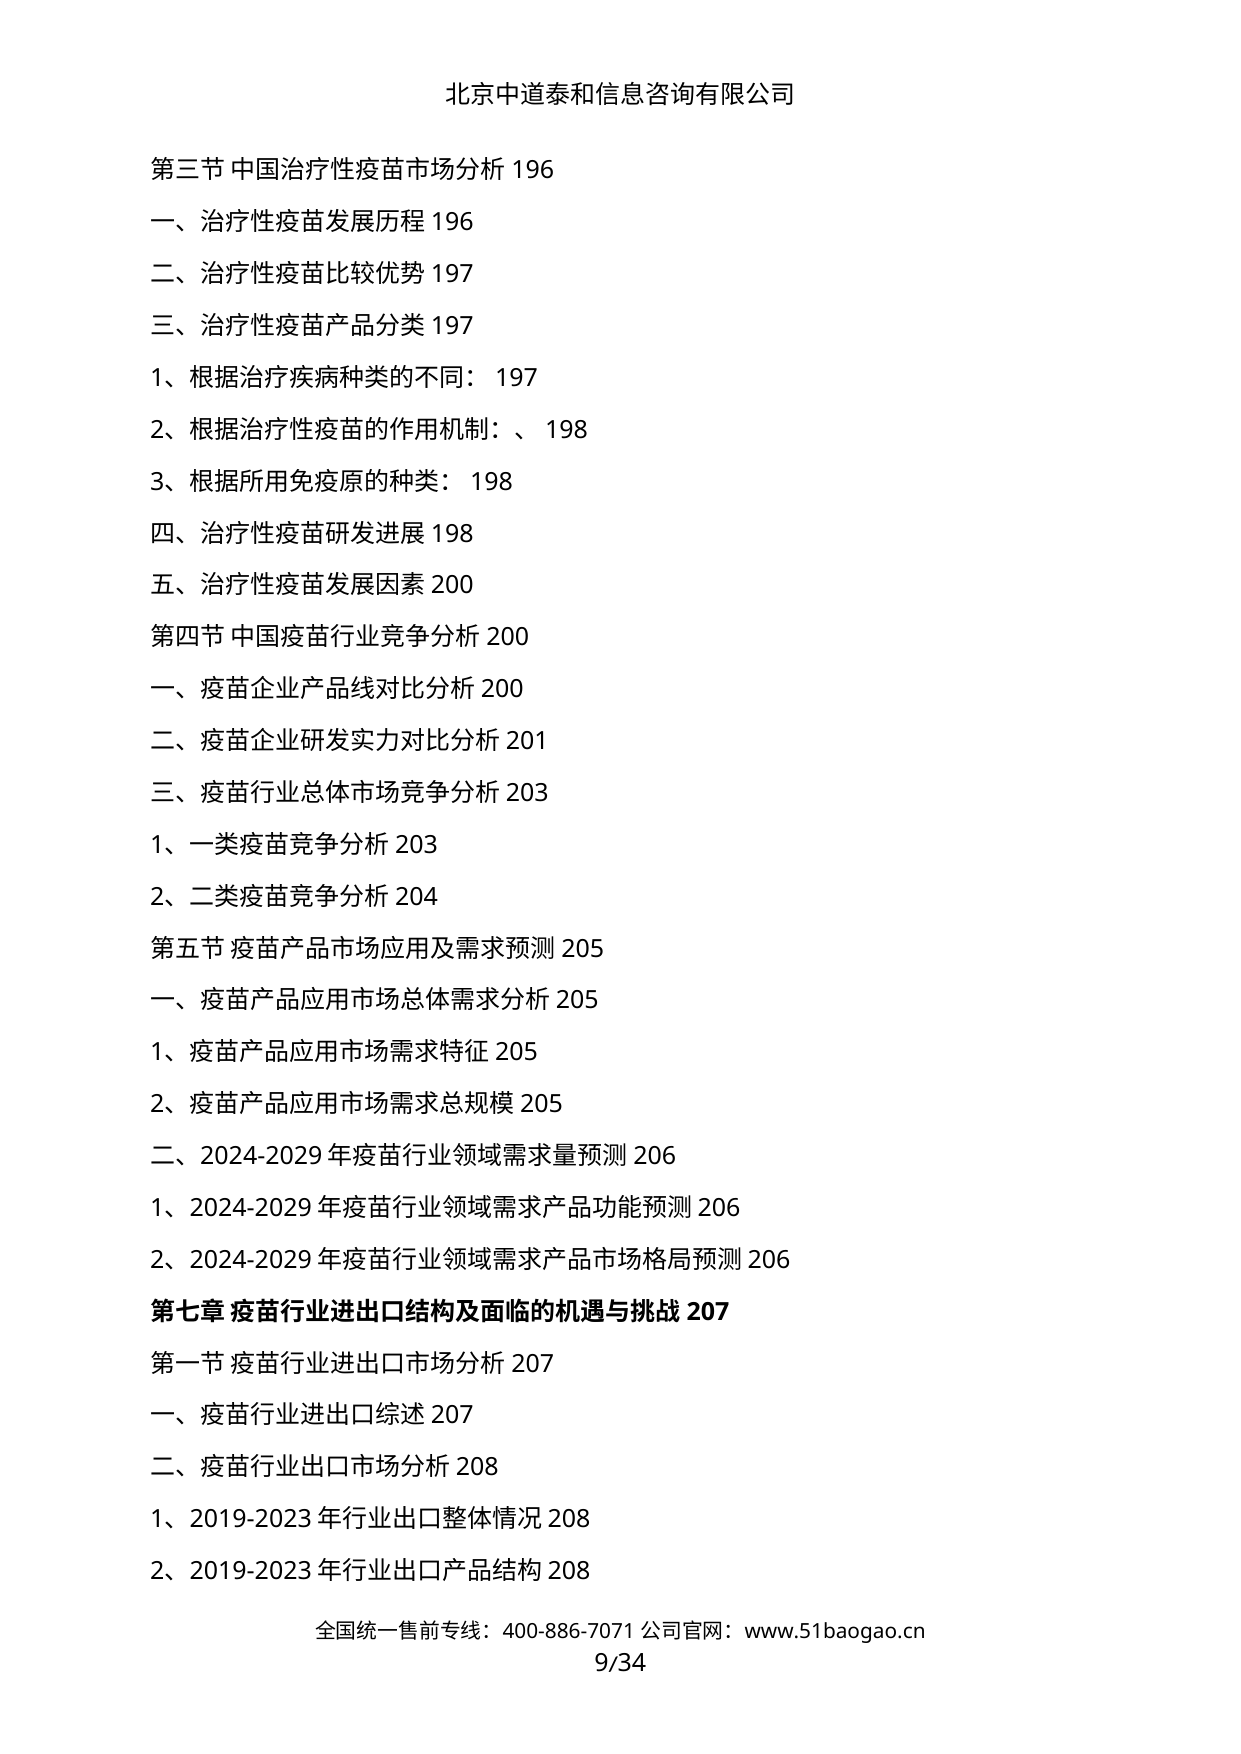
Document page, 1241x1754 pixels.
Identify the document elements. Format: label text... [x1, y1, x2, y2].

text 3、根据所用免疫原的种类： 198 [150, 461, 1090, 497]
text 一、疫苗产品应用市场总体需求分析 205 [150, 980, 1090, 1016]
text 二、疫苗行业出口市场分析 208 [150, 1447, 1090, 1483]
text 二、疫苗企业研发实力对比分析 201 [150, 721, 1090, 757]
text 1、一类疫苗竞争分析 203 [150, 824, 1090, 861]
text 二、治疗性疫苗比较优势 197 [150, 254, 1090, 290]
text 二、2024-2029年疫苗行业领域需求量预测 206 [150, 1136, 1090, 1172]
text 第四节 中国疫苗行业竞争分析 200 [150, 617, 1090, 653]
text 三、治疗性疫苗产品分类 197 [150, 306, 1090, 342]
text 2、疫苗产品应用市场需求总规模 205 [150, 1084, 1090, 1120]
text 三、疫苗行业总体市场竞争分析 203 [150, 772, 1090, 809]
text 1、根据治疗疾病种类的不同： 197 [150, 357, 1090, 394]
text 一、治疗性疫苗发展历程 196 [150, 202, 1090, 238]
text 第七章 疫苗行业进出口结构及面临的机遇与挑战 207 [150, 1291, 1090, 1327]
text 2、二类疫苗竞争分析 204 [150, 876, 1090, 912]
text 一、疫苗行业进出口综述 207 [150, 1395, 1090, 1431]
text 1、2024-2029年疫苗行业领域需求产品功能预测 206 [150, 1187, 1090, 1224]
text 四、治疗性疫苗研发进展 198 [150, 513, 1090, 549]
text 第一节 疫苗行业进出口市场分析 207 [150, 1343, 1090, 1379]
text 五、治疗性疫苗发展因素 200 [150, 565, 1090, 601]
text 一、疫苗企业产品线对比分析 200 [150, 669, 1090, 705]
text 2、2024-2029年疫苗行业领域需求产品市场格局预测 206 [150, 1239, 1090, 1276]
text 1、2019-2023年行业出口整体情况 208 [150, 1499, 1090, 1535]
text 2、2019-2023年行业出口产品结构 208 [150, 1551, 1090, 1587]
text 第三节 中国治疗性疫苗市场分析 196 [150, 150, 1090, 186]
text 1、疫苗产品应用市场需求特征 205 [150, 1032, 1090, 1068]
text 2、根据治疗性疫苗的作用机制：、 198 [150, 409, 1090, 446]
text 第五节 疫苗产品市场应用及需求预测 205 [150, 928, 1090, 964]
